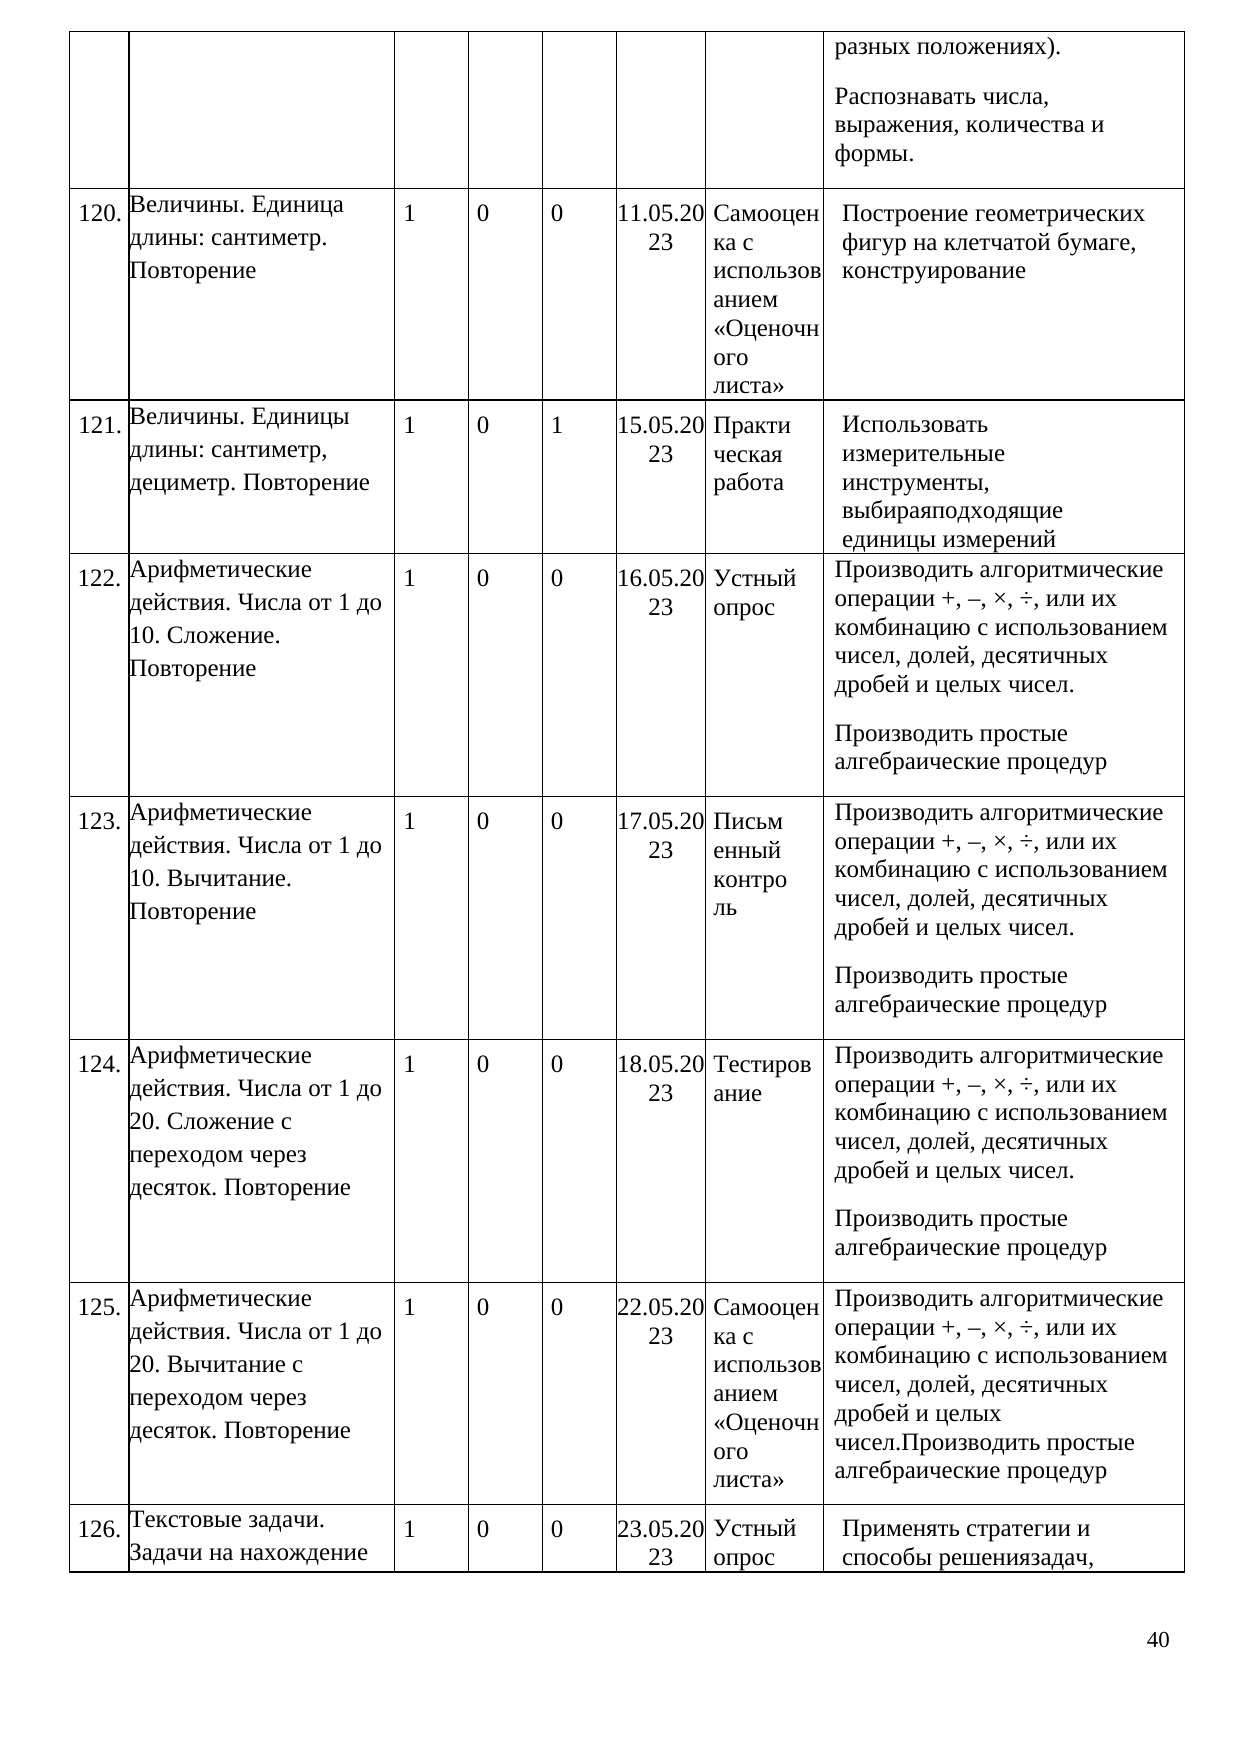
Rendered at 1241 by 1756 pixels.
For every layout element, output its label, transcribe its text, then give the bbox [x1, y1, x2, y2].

table_header [617, 32, 705, 188]
table_header разных положениях). Распознавать числа, выражения, количества и формы. [824, 32, 1184, 188]
table_cell Арифметические действия. Числа от 1 до 20. Вычитание с переходом через десяток. Повторение [130, 1283, 394, 1504]
table_cell 15.05.20 23 [617, 401, 705, 553]
table_header [469, 32, 542, 188]
table_cell 126. [70, 1505, 128, 1571]
table_cell Арифметические действия. Числа от 1 до 10. Сложение. Повторение [130, 554, 394, 796]
table_cell Тестиров ание [706, 1040, 823, 1282]
table_cell 1 [395, 554, 468, 796]
table_cell 0 [469, 1040, 542, 1282]
table_cell 1 [395, 1283, 468, 1504]
table_cell 125. [70, 1283, 128, 1504]
table_cell 123. [70, 797, 128, 1039]
table_header [130, 32, 394, 188]
table_cell 17.05.20 23 [617, 797, 705, 1039]
table_cell Производить алгоритмические операции +, –, ×, ÷, или их комбинацию с использованием чисел, долей, десятичных дробей и целых чисел. Производить простые алгебраические процедур [824, 797, 1184, 1039]
table_cell 22.05.20 23 [617, 1283, 705, 1504]
table_cell Производить алгоритмические операции +, –, ×, ÷, или их комбинацию с использованием чисел, долей, десятичных дробей и целых чисел.Производить простые алгебраические процедур [824, 1283, 1184, 1504]
table_cell 0 [469, 797, 542, 1039]
table_cell Арифметические действия. Числа от 1 до 10. Вычитание. Повторение [130, 797, 394, 1039]
table_cell 11.05.20 23 [617, 189, 705, 399]
table_cell 18.05.20 23 [617, 1040, 705, 1282]
table_cell 1 [543, 401, 616, 553]
table_cell 122. [70, 554, 128, 796]
table_cell Письм енный контро ль [706, 797, 823, 1039]
table_cell 1 [395, 1505, 468, 1571]
table_cell 1 [395, 1040, 468, 1282]
table_cell Практи ческая работа [706, 401, 823, 553]
table_cell 0 [543, 189, 616, 399]
table_header [70, 32, 128, 188]
table_cell 0 [469, 401, 542, 553]
table_cell Устный опрос [706, 554, 823, 796]
table_cell 0 [469, 189, 542, 399]
table_cell Производить алгоритмические операции +, –, ×, ÷, или их комбинацию с использованием чисел, долей, десятичных дробей и целых чисел. Производить простые алгебраические процедур [824, 1040, 1184, 1282]
table_cell 1 [395, 797, 468, 1039]
table_cell 0 [469, 1505, 542, 1571]
table_cell Использовать измерительные инструменты, выбираяподходящие единицы измерений [824, 401, 1184, 553]
table_cell Построение геометрических фигур на клетчатой бумаге, конструирование [824, 189, 1184, 399]
table_header [543, 32, 616, 188]
table_cell 0 [543, 1505, 616, 1571]
table_cell Производить алгоритмические операции +, –, ×, ÷, или их комбинацию с использованием чисел, долей, десятичных дробей и целых чисел. Производить простые алгебраические процедур [824, 554, 1184, 796]
table_cell Величины. Единица длины: сантиметр. Повторение [130, 189, 394, 399]
table_cell 121. [70, 401, 128, 553]
table_cell Применять стратегии и способы решениязадач, [824, 1505, 1184, 1571]
table_cell Арифметические действия. Числа от 1 до 20. Сложение с переходом через десяток. Повторение [130, 1040, 394, 1282]
table_cell Величины. Единицы длины: сантиметр, дециметр. Повторение [130, 401, 394, 553]
table_cell 23.05.20 23 [617, 1505, 705, 1571]
table_cell 0 [543, 1283, 616, 1504]
table_header [706, 32, 823, 188]
table_cell 1 [395, 401, 468, 553]
table_cell 1 [395, 189, 468, 399]
table_cell 0 [543, 554, 616, 796]
table_cell 0 [543, 797, 616, 1039]
table_cell 0 [543, 1040, 616, 1282]
table_cell Самооцен ка с использов анием «Оценочн ого листа» [706, 189, 823, 399]
table_cell 16.05.20 23 [617, 554, 705, 796]
table_header [395, 32, 468, 188]
table_cell 0 [469, 554, 542, 796]
table_cell Текстовые задачи. Задачи на нахождение [130, 1505, 394, 1571]
table_cell 124. [70, 1040, 128, 1282]
table_cell 120. [70, 189, 128, 399]
table_cell 0 [469, 1283, 542, 1504]
table_cell Устный опрос [706, 1505, 823, 1571]
table_cell Самооцен ка с использов анием «Оценочн ого листа» [706, 1283, 823, 1504]
